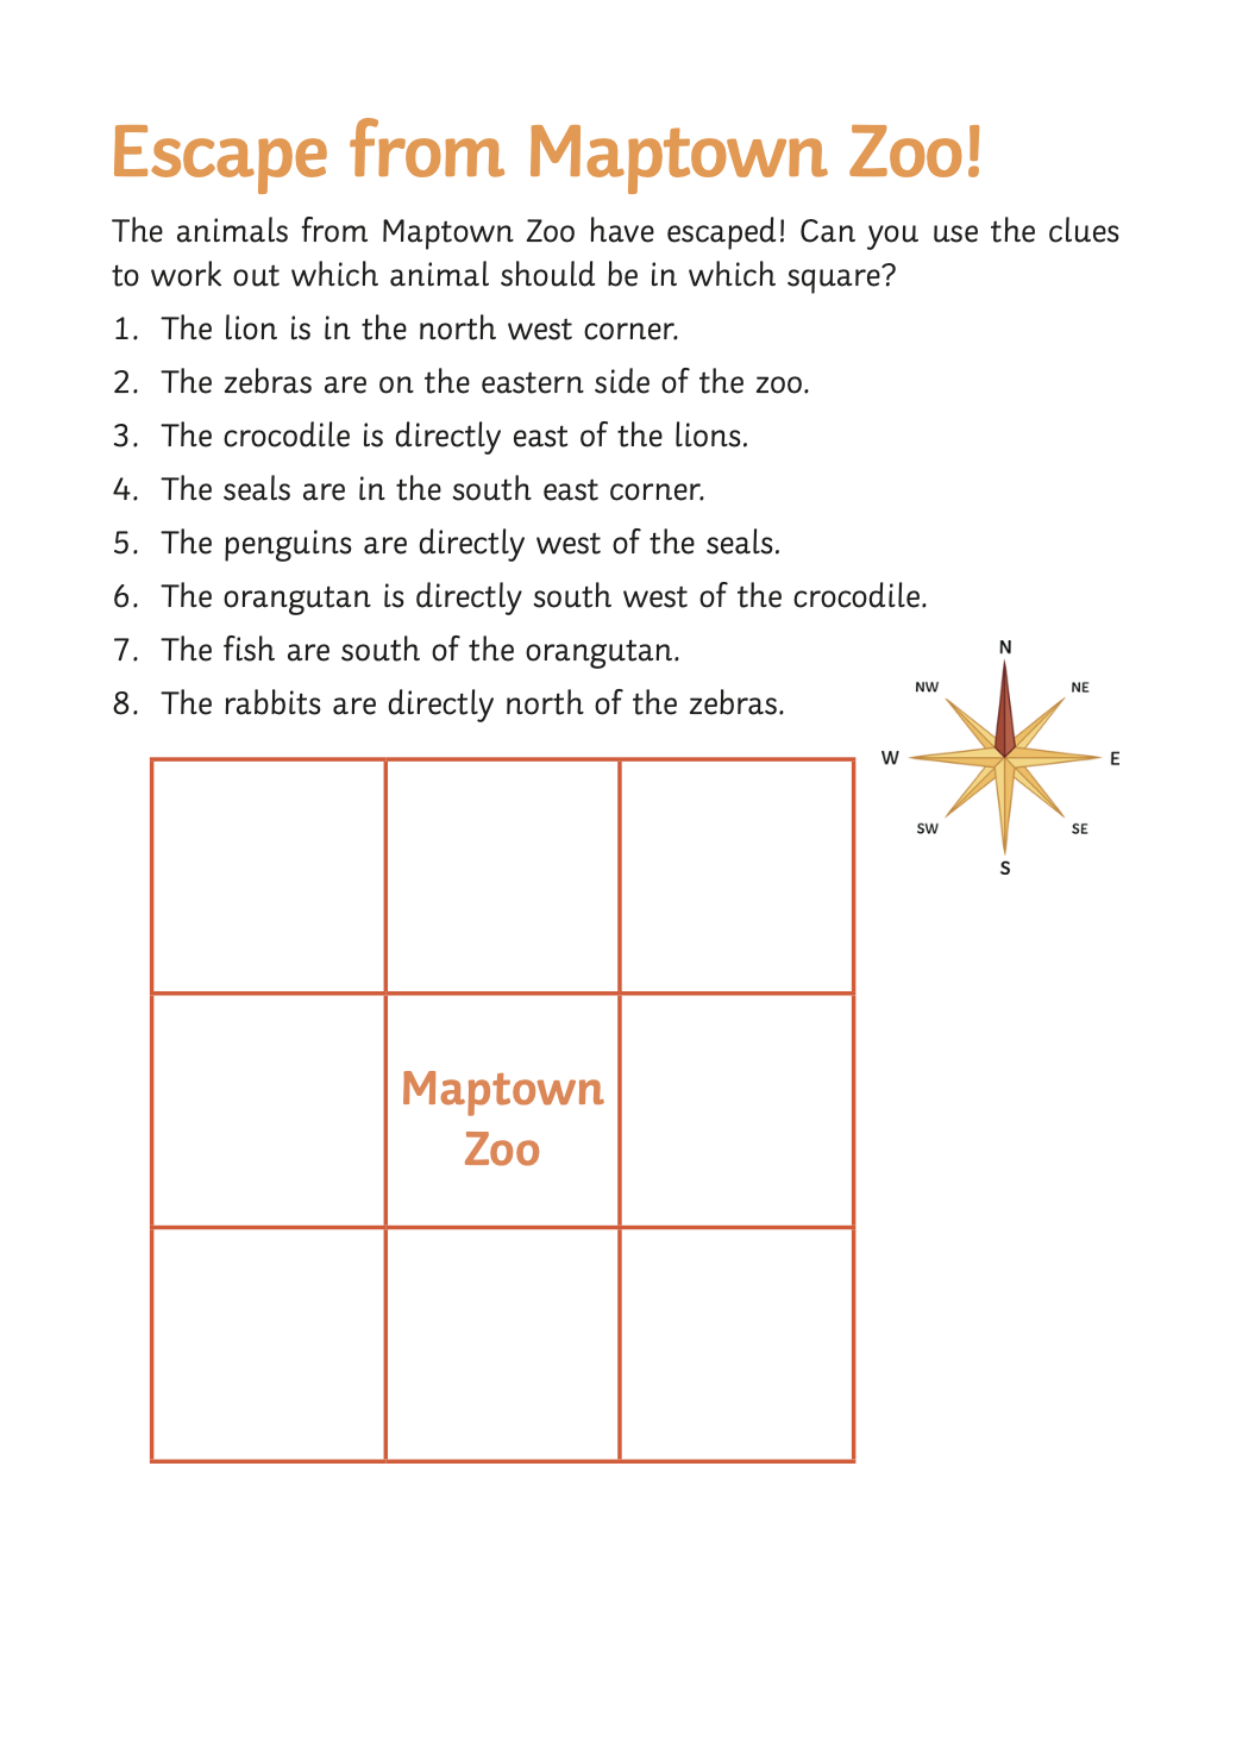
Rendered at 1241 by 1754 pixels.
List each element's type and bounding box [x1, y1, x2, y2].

picture [75, 75, 1178, 1497]
